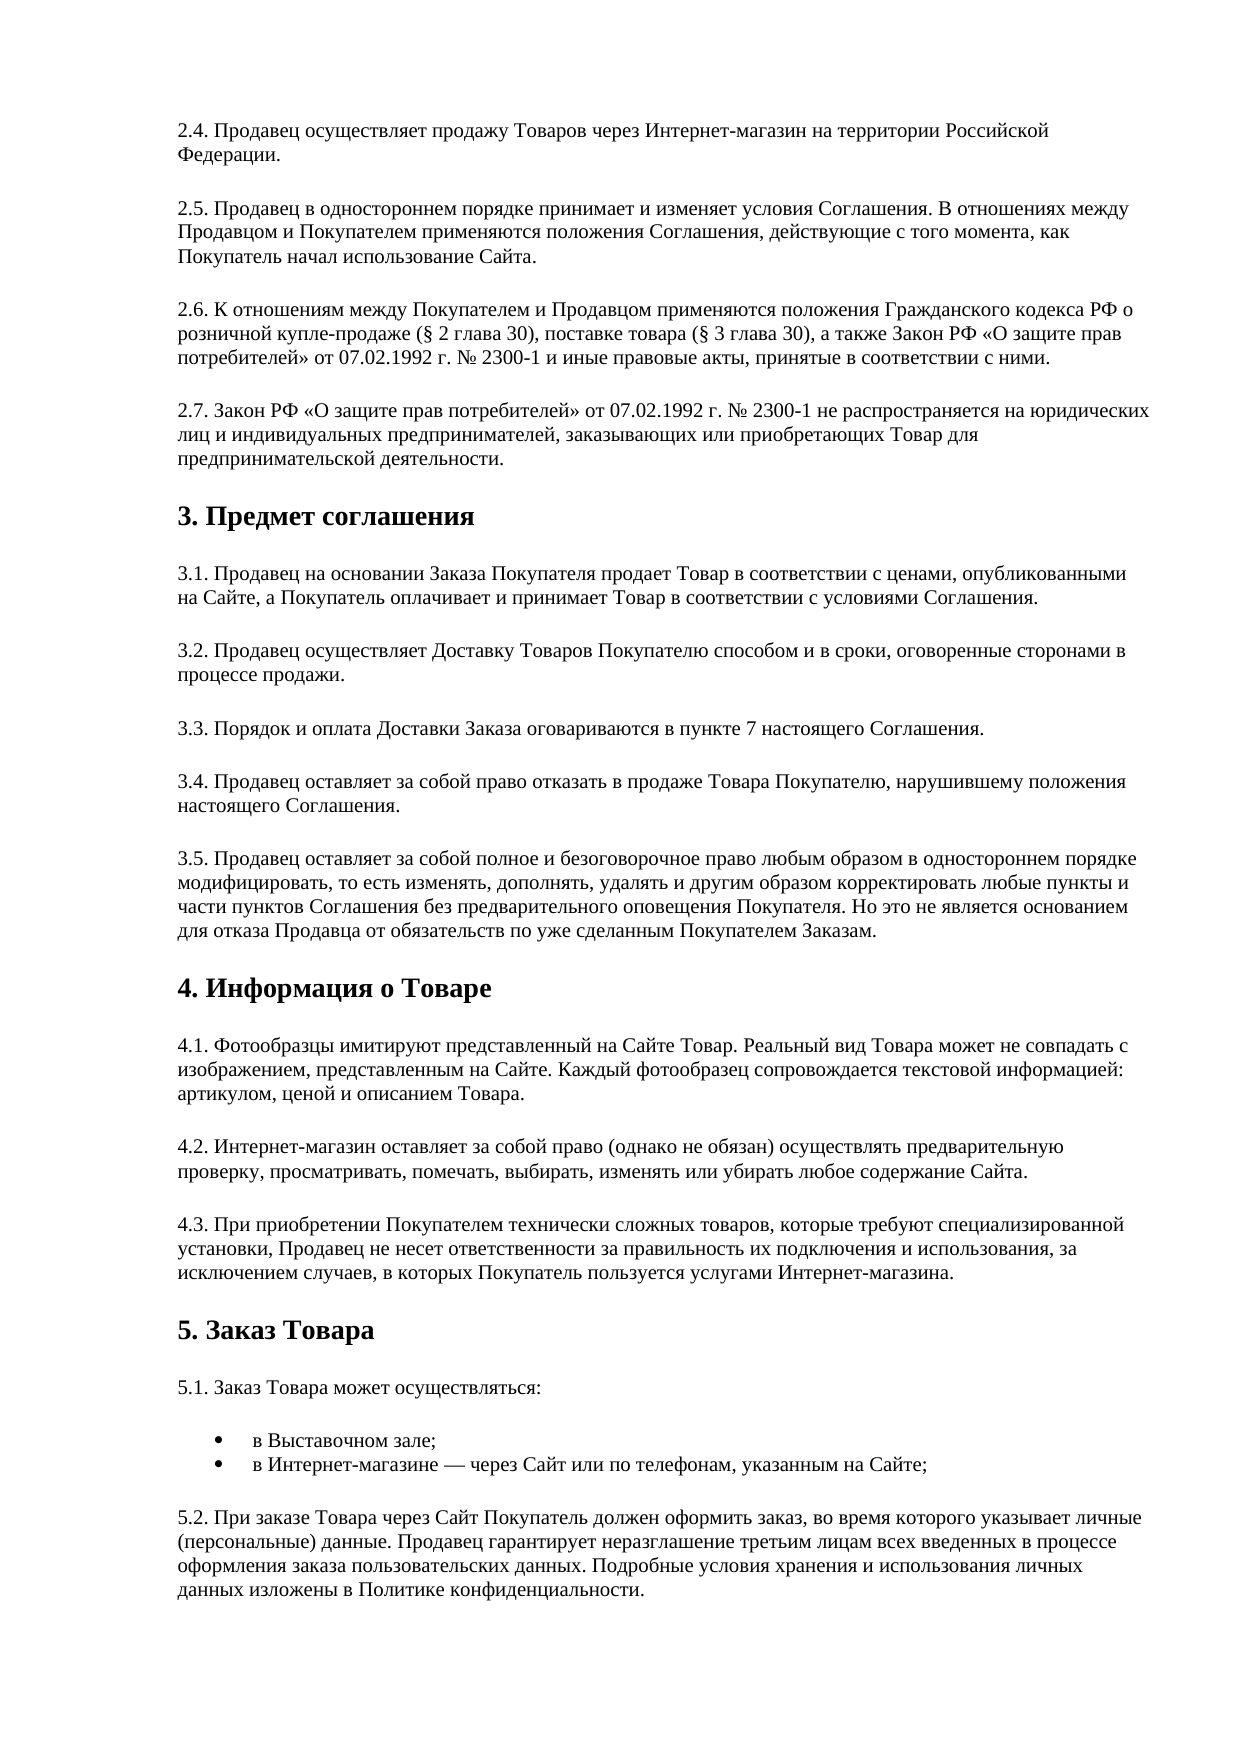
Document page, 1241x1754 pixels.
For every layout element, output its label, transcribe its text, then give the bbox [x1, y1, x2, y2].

text 4.3. При приобретении Покупателем технически сложных товаров, которые требуют специализированной установки, Продавец не несет ответственности за правильность их подключения и использования, за исключением случаев, в которых Покупатель пользуется услугами Интернет-магазина. [177, 1212, 1152, 1284]
text 4. Информация о Товаре [177, 972, 1152, 1004]
text 3.3. Порядок и оплата Доставки Заказа оговариваются в пункте 7 настоящего Соглашения. [177, 716, 1152, 740]
text 5.2. При заказе Товара через Сайт Покупатель должен оформить заказ, во время которого указывает личные (персональные) данные. Продавец гарантирует неразглашение третьим лицам всех введенных в процессе оформления заказа пользовательских данных. Подробные условия хранения и использования личных данных изложены в Политике конфиденциальности. [177, 1505, 1152, 1601]
text 4.2. Интернет-магазин оставляет за собой право (однако не обязан) осуществлять предварительную проверку, просматривать, помечать, выбирать, изменять или убирать любое содержание Сайта. [177, 1134, 1152, 1183]
text 2.6. К отношениям между Покупателем и Продавцом применяются положения Гражданского кодекса РФ о розничной купле-продаже (§ 2 глава 30), поставке товара (§ 3 глава 30), а также Закон РФ «О защите прав потребителей» от 07.02.1992 г. № 2300-1 и иные правовые акты, принятые в соответствии с ними. [177, 297, 1152, 369]
text 2.4. Продавец осуществляет продажу Товаров через Интернет-магазин на территории Российской Федерации. [177, 118, 1152, 166]
text 3.1. Продавец на основании Заказа Покупателя продает Товар в соответствии с ценами, опубликованными на Сайте, а Покупатель оплачивает и принимает Товар в соответствии с условиями Соглашения. [177, 561, 1152, 609]
list в Выставочном зале; [215, 1428, 1152, 1452]
text 5.1. Заказ Товара может осуществляться: [177, 1375, 1152, 1399]
text 3.2. Продавец осуществляет Доставку Товаров Покупателю способом и в сроки, оговоренные сторонами в процессе продажи. [177, 638, 1152, 686]
text 3.4. Продавец оставляет за собой право отказать в продаже Товара Покупателю, нарушившему положения настоящего Соглашения. [177, 769, 1152, 817]
text 2.7. Закон РФ «О защите прав потребителей» от 07.02.1992 г. № 2300-1 не распространяется на юридических лиц и индивидуальных предпринимателей, заказывающих или приобретающих Товар для предпринимательской деятельности. [177, 398, 1152, 470]
text 5. Заказ Товара [177, 1313, 1152, 1346]
text 3.5. Продавец оставляет за собой полное и безоговорочное право любым образом в одностороннем порядке модифицировать, то есть изменять, дополнять, удалять и другим образом корректировать любые пункты и части пунктов Соглашения без предварительного оповещения Покупателя. Но это не является основанием для отказа Продавца от обязательств по уже сделанным Покупателем Заказам. [177, 846, 1152, 942]
text 3. Предмет соглашения [177, 499, 1152, 532]
text 2.5. Продавец в одностороннем порядке принимает и изменяет условия Соглашения. В отношениях между Продавцом и Покупателем применяются положения Соглашения, действующие с того момента, как Покупатель начал использование Сайта. [177, 195, 1152, 268]
text 4.1. Фотообразцы имитируют представленный на Сайте Товар. Реальный вид Товара может не совпадать с изображением, представленным на Сайте. Каждый фотообразец сопровождается текстовой информацией: артикулом, ценой и описанием Товара. [177, 1033, 1152, 1105]
list в Интернет-магазине — через Сайт или по телефонам, указанным на Сайте; [215, 1452, 1152, 1476]
